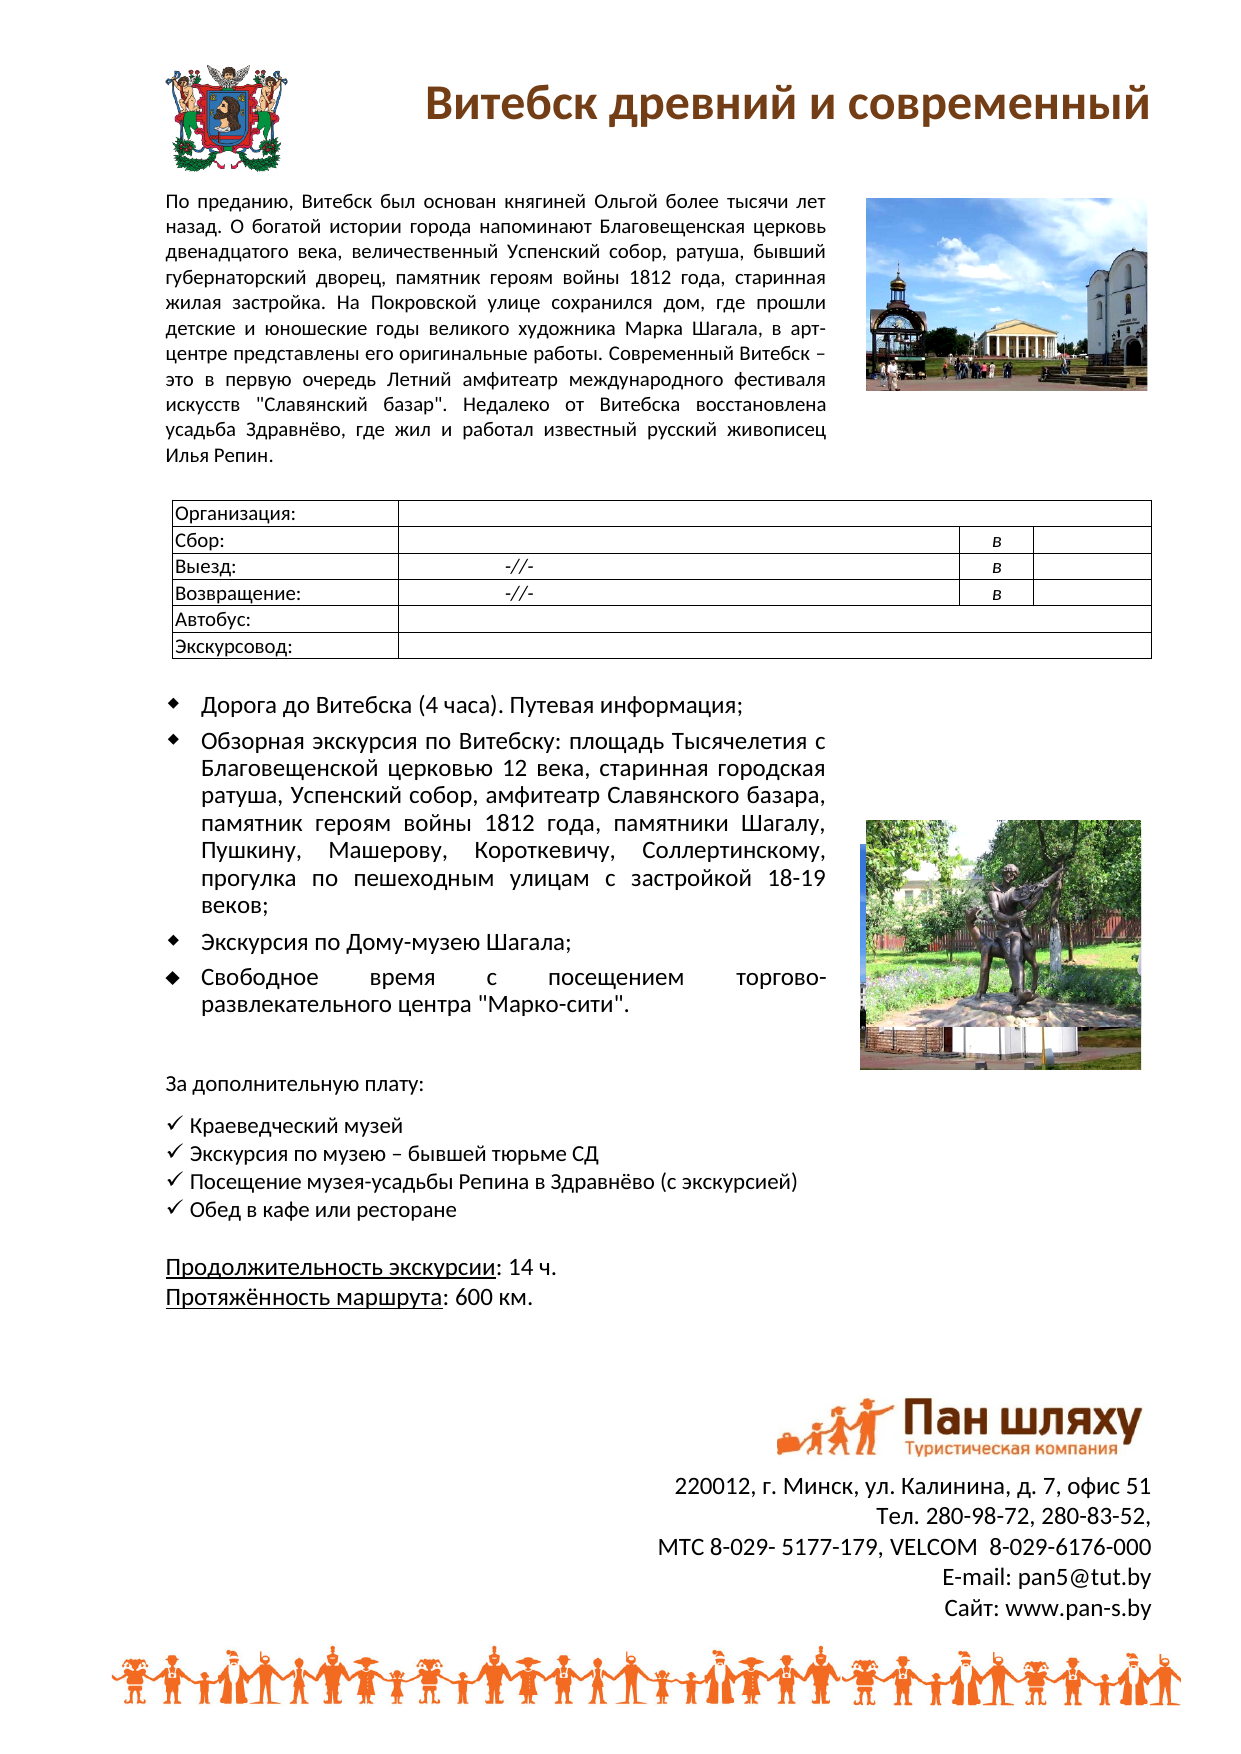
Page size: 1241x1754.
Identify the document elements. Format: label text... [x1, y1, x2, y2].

table_cell Автобус: [173, 606, 398, 632]
text Сайт: www.pan-s.by [165, 1592, 1152, 1622]
table_cell [1034, 527, 1122, 552]
picture [866, 198, 1148, 391]
text E-mail: pan5@tut.by [165, 1561, 1152, 1592]
table_cell [399, 606, 1151, 632]
table_cell -//- [399, 580, 959, 605]
table_cell Сбор: [173, 527, 398, 552]
text . Минск, ул. Калинина, д. 7, офис 51 [165, 1470, 1152, 1500]
table_cell [399, 633, 1151, 658]
text За дополнительную плату: [165, 1069, 1152, 1097]
table_cell Выезд: [173, 554, 398, 579]
picture [111, 1644, 841, 1707]
picture [777, 1395, 1145, 1459]
text Протяжённость маршрута: 600 км. [165, 1282, 1152, 1312]
table_cell [1122, 580, 1151, 605]
table_header По преданию, Витебск был основан княгиней Ольгой более тысячи лет назад. О богатой истории города напоминают Благовещенская церковь двенадцатого века, величественный Успенский собор, ратуша, бывший губернаторский дворец, памятник героям войны 1812 года, старинная жилая застройка. На Покровской улице сохранился дом, где прошли детские и юношеские годы великого художника Марка Шагала, в арт-центре представлены его оригинальные работы. Современный Витебск – это в первую очередь Летний амфитеатр международного фестиваля искусств "Славянский базар". Недалеко от Витебска восстановлена усадьба Здравнёво, где жил и работал известный русский живописец Илья Репин. [154, 188, 838, 467]
picture [165, 65, 288, 172]
text Витебск древний и современный [288, 71, 1152, 132]
table_cell Возвращение: [173, 580, 398, 605]
table_cell Экскурсовод: [173, 633, 398, 658]
text Краеведческий музей [165, 1111, 1152, 1139]
text Посещение музея-усадьбы Репина в Здравнёво (с экскурсией) [165, 1167, 1152, 1195]
text Продолжительность экскурсии: 14 ч. [165, 1251, 1152, 1282]
picture [842, 1646, 1181, 1708]
text Экскурсия по музею – бывшей тюрьме СД [165, 1139, 1152, 1167]
text Тел. 280-98-72, 280-83-52, [165, 1500, 1152, 1531]
table_header Дорога до Витебска (4 часа). Путевая информация; Обзорная экскурсия по Витебску: площадь Тысячелетия с Благовещенской церковью 12 века, старинная городская ратуша, Успенский собор, амфитеатр Славянского базара, памятник героям войны 1812 года, памятники Шагалу, Пушкину, Машерову, Короткевичу, Соллертинскому, прогулка по пешеходным улицам с застройкой 18-19 веков; Экскурсия по Дому-музею Шагала; Свободное время с посещением торгово-развлекательного центра "Марко-сити". [154, 692, 838, 1027]
table_header [399, 501, 1151, 526]
picture [860, 820, 1142, 1070]
table_cell [1122, 554, 1151, 579]
table_cell [1034, 554, 1122, 579]
table_cell в [960, 580, 1033, 605]
text Обед в кафе или ресторане [165, 1195, 1152, 1223]
table_cell -//- [399, 554, 959, 579]
table_cell [399, 527, 959, 552]
table_cell в [960, 554, 1033, 579]
table_cell [1122, 527, 1151, 552]
text МТС 8-029- 5177-179, VELCOM 8-029-6176-000 [165, 1531, 1152, 1561]
table_header Организация: [173, 501, 398, 526]
table_cell [1034, 580, 1122, 605]
table_cell в [960, 527, 1033, 552]
